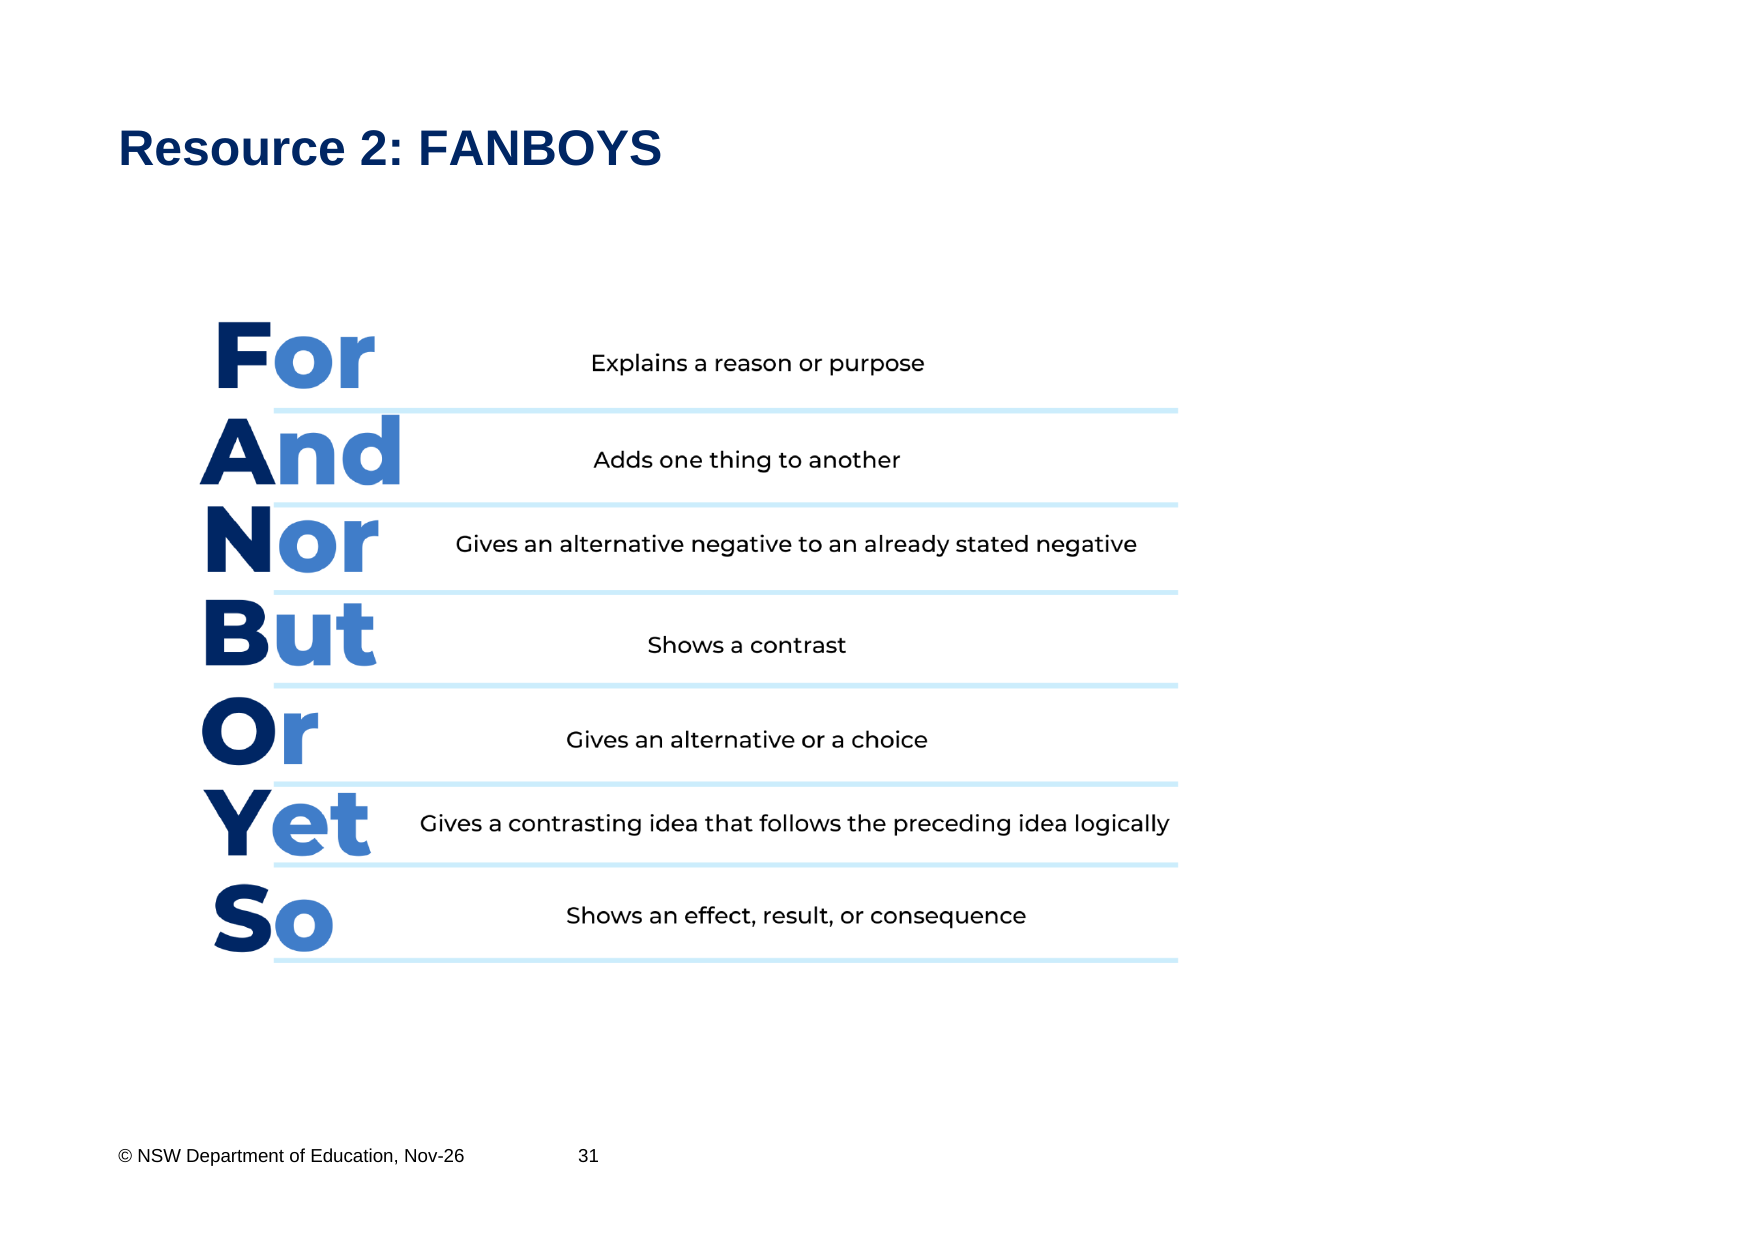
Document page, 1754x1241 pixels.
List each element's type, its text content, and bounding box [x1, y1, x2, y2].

subtitle Resource 2: FANBOYS [118, 118, 1636, 176]
picture [118, 214, 1286, 1040]
